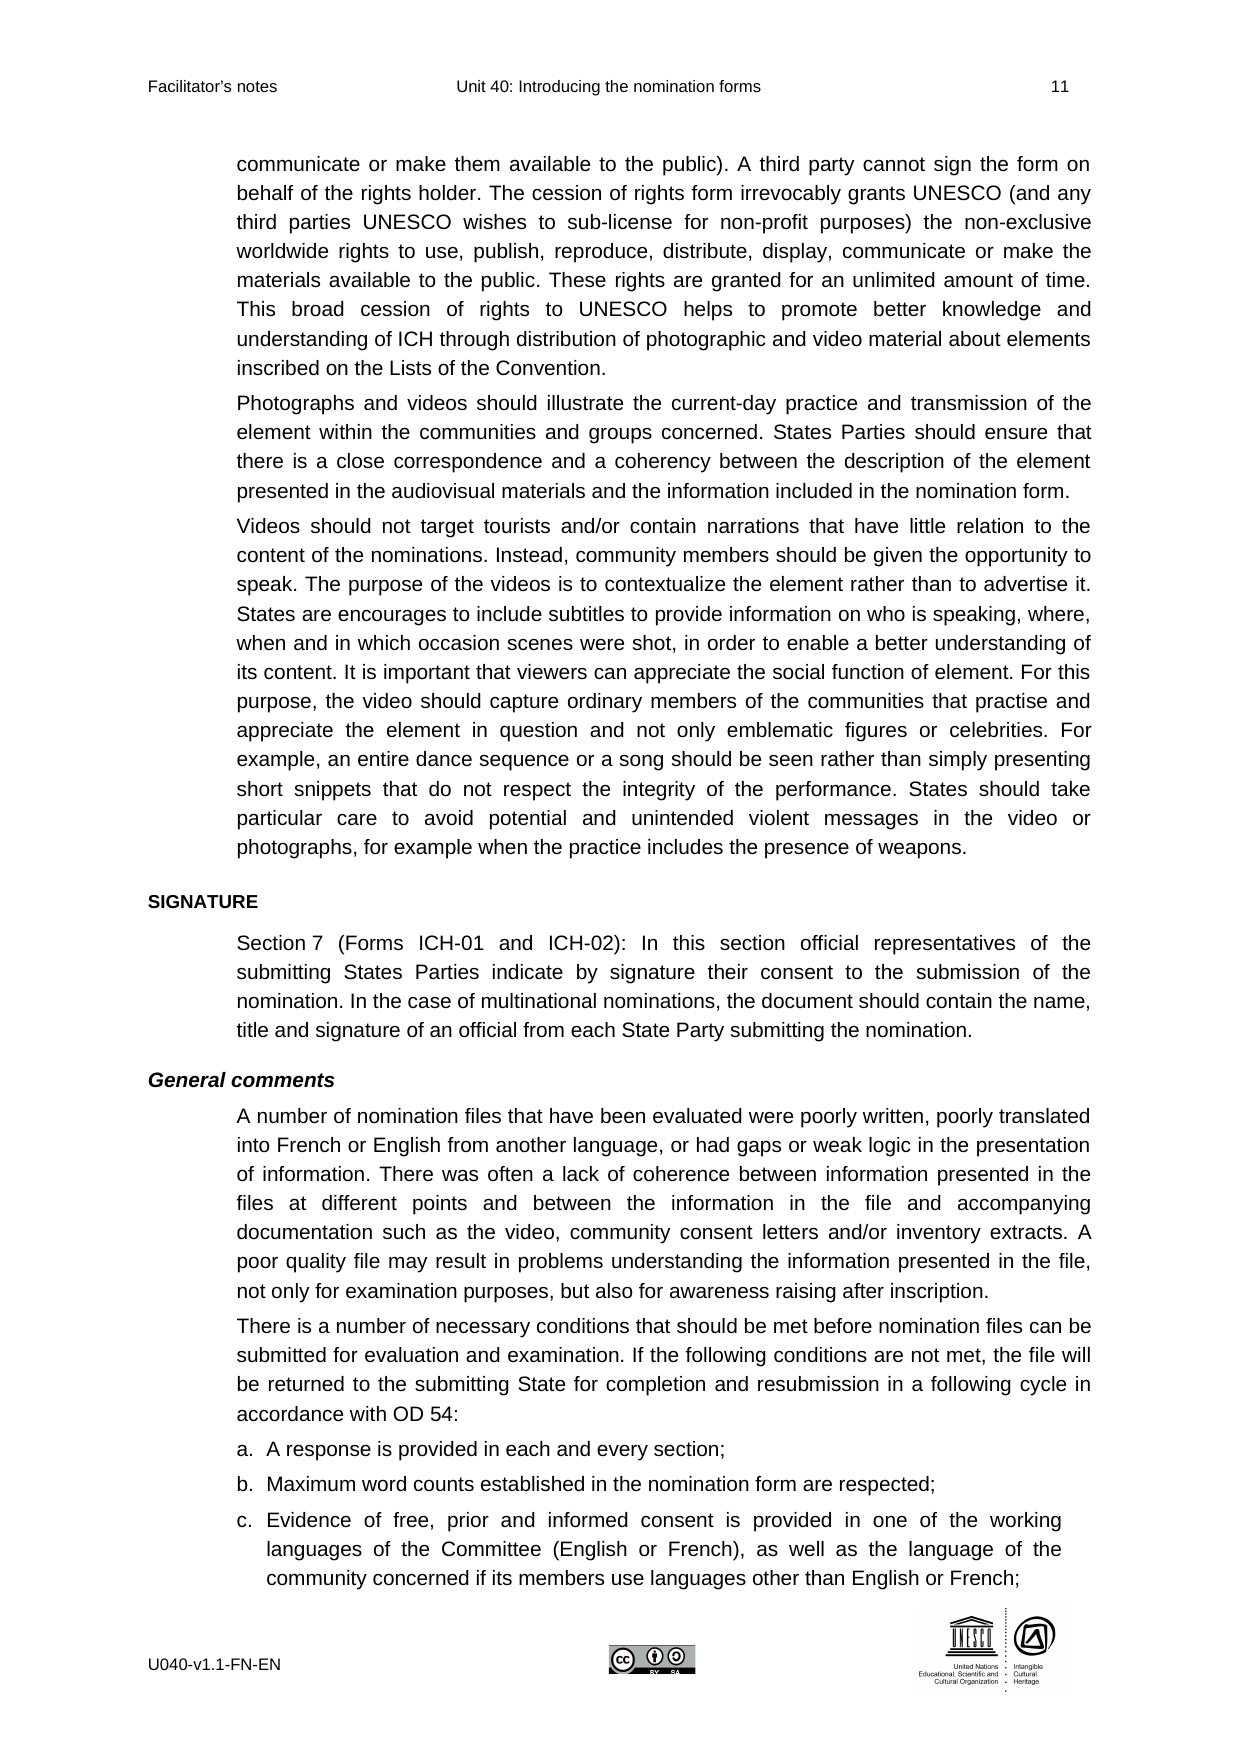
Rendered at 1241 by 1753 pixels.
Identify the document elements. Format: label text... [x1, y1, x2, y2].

text Videos should not target tourists and/or contain narrations that have little relation to the content of the nominations. Instead, community members should be given the opportunity to speak. The purpose of the videos is to contextualize the element rather than to advertise it. States are encourages to include subtitles to provide information on who is speaking, where, when and in which occasion scenes were shot, in order to enable a better understanding of its content. It is important that viewers can appreciate the social function of element. For this purpose, the video should capture ordinary members of the communities that practise and appreciate the element in question and not only emblematic figures or celebrities. For example, an entire dance sequence or a song should be seen rather than simply presenting short snippets that do not respect the integrity of the performance. States should take particular care to avoid potential and unintended violent messages in the video or photographs, for example when the practice includes the presence of weapons. [236, 510, 1092, 860]
text A number of nomination files that have been evaluated were poorly written, poorly translated into French or English from another language, or had gaps or weak logic in the presentation of information. There was often a lack of coherence between information presented in the files at different points and between the information in the file and accompanying documentation such as the video, community consent letters and/or inventory extracts. A poor quality file may result in problems understanding the information presented in the file, not only for examination purposes, but also for awareness raising after inscription. [236, 1100, 1092, 1304]
picture [607, 1645, 696, 1673]
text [236, 148, 1092, 381]
subtitle Signature [148, 885, 1092, 914]
text Photographs and videos should illustrate the current-day practice and transmission of the element within the communities and groups concerned. States Parties should ensure that there is a close correspondence and a coherency between the description of the element presented in the audiovisual materials and the information included in the nomination form. [236, 387, 1092, 504]
text There is a number of necessary conditions that should be met before nomination files can be submitted for evaluation and examination. If the following conditions are not met, the file will be returned to the submitting State for completion and resubmission in a following cycle in accordance with OD 54: [236, 1310, 1092, 1427]
list Maximum word counts established in the nomination form are respected; [236, 1468, 1063, 1498]
text Section 7 (Forms ICH-01 and ICH-02): In this section official representatives of the submitting States Parties indicate by signature their consent to the submission of the nomination. In the case of multinational nominations, the document should contain the name, title and signature of an official from each State Party submitting the nomination. [236, 927, 1092, 1043]
text General comments [148, 1064, 1092, 1093]
list Evidence of free, prior and informed consent is provided in one of the working languages of the Committee (English or French), as well as the language of the community concerned if its members use languages other than English or French; [236, 1504, 1063, 1591]
list A response is provided in each and every section; [236, 1433, 1063, 1462]
picture [915, 1605, 1071, 1694]
